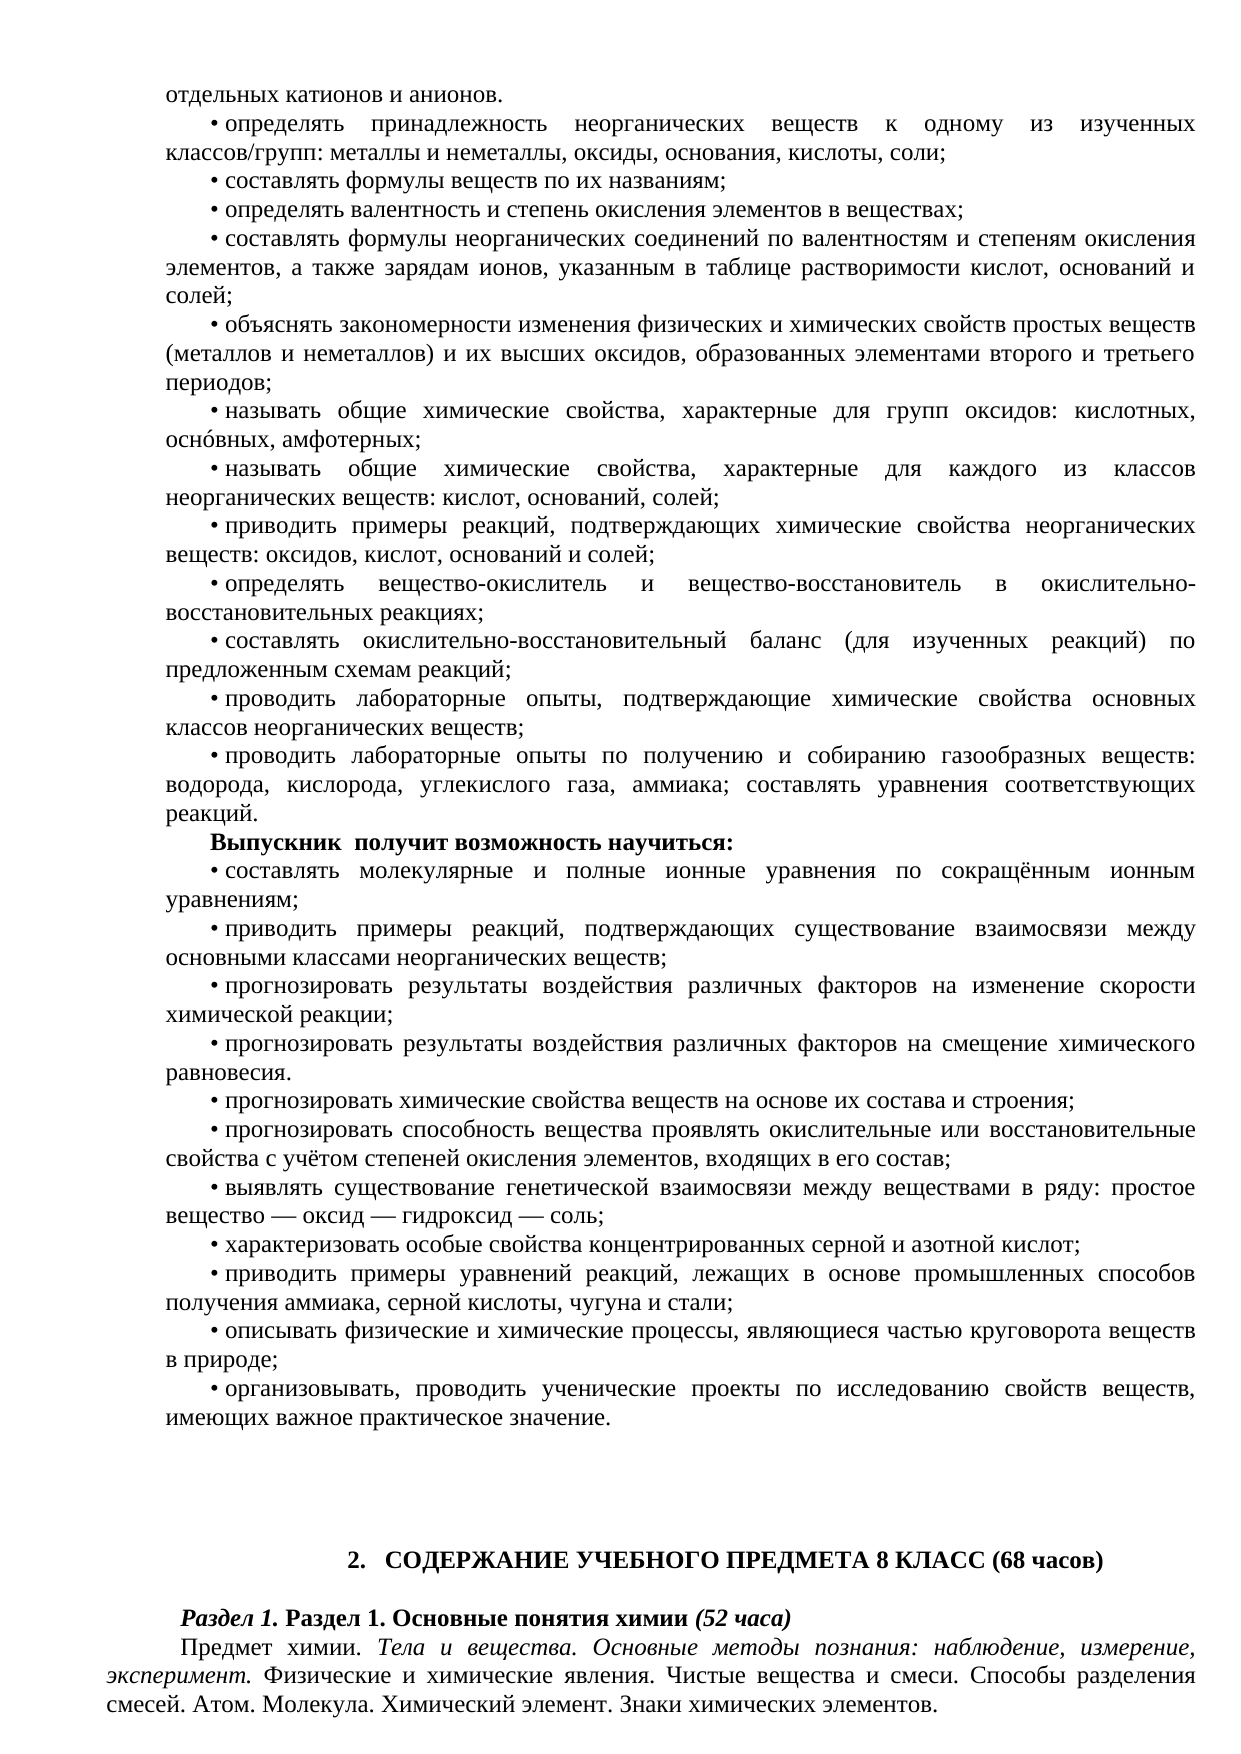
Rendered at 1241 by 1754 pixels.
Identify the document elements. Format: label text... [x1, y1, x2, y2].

text • описывать физические и химические процессы, являющиеся частью круговорота веществ в природе; [165, 1315, 1196, 1373]
text • прогнозировать способность вещества проявлять окислительные или восстановительные свойства с учётом степеней окисления элементов, входящих в его состав; [165, 1114, 1196, 1172]
text • называть общие химические свойства, характерные для каждого из классов неорганических веществ: кислот, оснований, солей; [165, 453, 1196, 510]
text • определять принадлежность неорганических веществ к одному из изученных классов/групп: металлы и неметаллы, оксиды, основания, кислоты, соли; [165, 108, 1196, 165]
text Выпускник получит возможность научиться: [165, 827, 1196, 855]
subtitle СОДЕРЖАНИЕ УЧЕБНОГО ПРЕДМЕТА 8 КЛАСС (68 часов) [254, 1545, 1196, 1574]
text • прогнозировать результаты воздействия различных факторов на смещение химического равновесия. [165, 1028, 1196, 1085]
text • прогнозировать результаты воздействия различных факторов на изменение скорости химической реакции; [165, 970, 1196, 1028]
text • приводить примеры уравнений реакций, лежащих в основе промышленных способов получения аммиака, серной кислоты, чугуна и стали; [165, 1258, 1196, 1315]
text Предмет химии. Тела и вещества. Основные методы познания: наблюдение, измерение, эксперимент. Физические и химические явления. Чистые вещества и смеси. Способы разделения смесей. Атом. Молекула. Химический элемент. Знаки химических элементов. [106, 1632, 1196, 1718]
text • приводить примеры реакций, подтверждающих химические свойства неорганических веществ: оксидов, кислот, оснований и солей; [165, 510, 1196, 568]
text • составлять молекулярные и полные ионные уравнения по сокращённым ионным уравнениям; [165, 855, 1196, 913]
text • организовывать, проводить ученические проекты по исследованию свойств веществ, имеющих важное практическое значение. [165, 1373, 1196, 1430]
text • прогнозировать химические свойства веществ на основе их состава и строения; [165, 1085, 1196, 1114]
text • составлять формулы веществ по их названиям; [165, 165, 1196, 194]
text • составлять формулы неорганических соединений по валентностям и степеням окисления элементов, а также зарядам ионов, указанным в таблице растворимости кислот, оснований и солей; [165, 223, 1196, 309]
text • приводить примеры реакций, подтверждающих существование взаимосвязи между основными классами неорганических веществ; [165, 913, 1196, 970]
text • выявлять существование генетической взаимосвязи между веществами в ряду: простое вещество — оксид — гидроксид — соль; [165, 1172, 1196, 1229]
text • проводить лабораторные опыты по получению и собиранию газообразных веществ: водорода, кислорода, углекислого газа, аммиака; составлять уравнения соответствующих реакций. [165, 740, 1196, 827]
text • определять валентность и степень окисления элементов в веществах; [165, 194, 1196, 223]
text • характеризовать особые свойства концентрированных серной и азотной кислот; [165, 1229, 1196, 1258]
text • объяснять закономерности изменения физических и химических свойств простых веществ (металлов и неметаллов) и их высших оксидов, образованных элементами второго и третьего периодов; [165, 309, 1196, 395]
text • называть общие химические свойства, характерные для групп оксидов: кислотных, оснóвных, амфотерных; [165, 395, 1196, 453]
text Раздел 1. Раздел 1. Основные понятия химии (52 часа) [106, 1603, 1196, 1632]
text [165, 79, 1196, 108]
text • определять вещество-окислитель и вещество-восстановитель в окислительно-восстановительных реакциях; [165, 568, 1196, 625]
text • проводить лабораторные опыты, подтверждающие химические свойства основных классов неорганических веществ; [165, 683, 1196, 740]
text • составлять окислительно-восстановительный баланс (для изученных реакций) по предложенным схемам реакций; [165, 625, 1196, 683]
